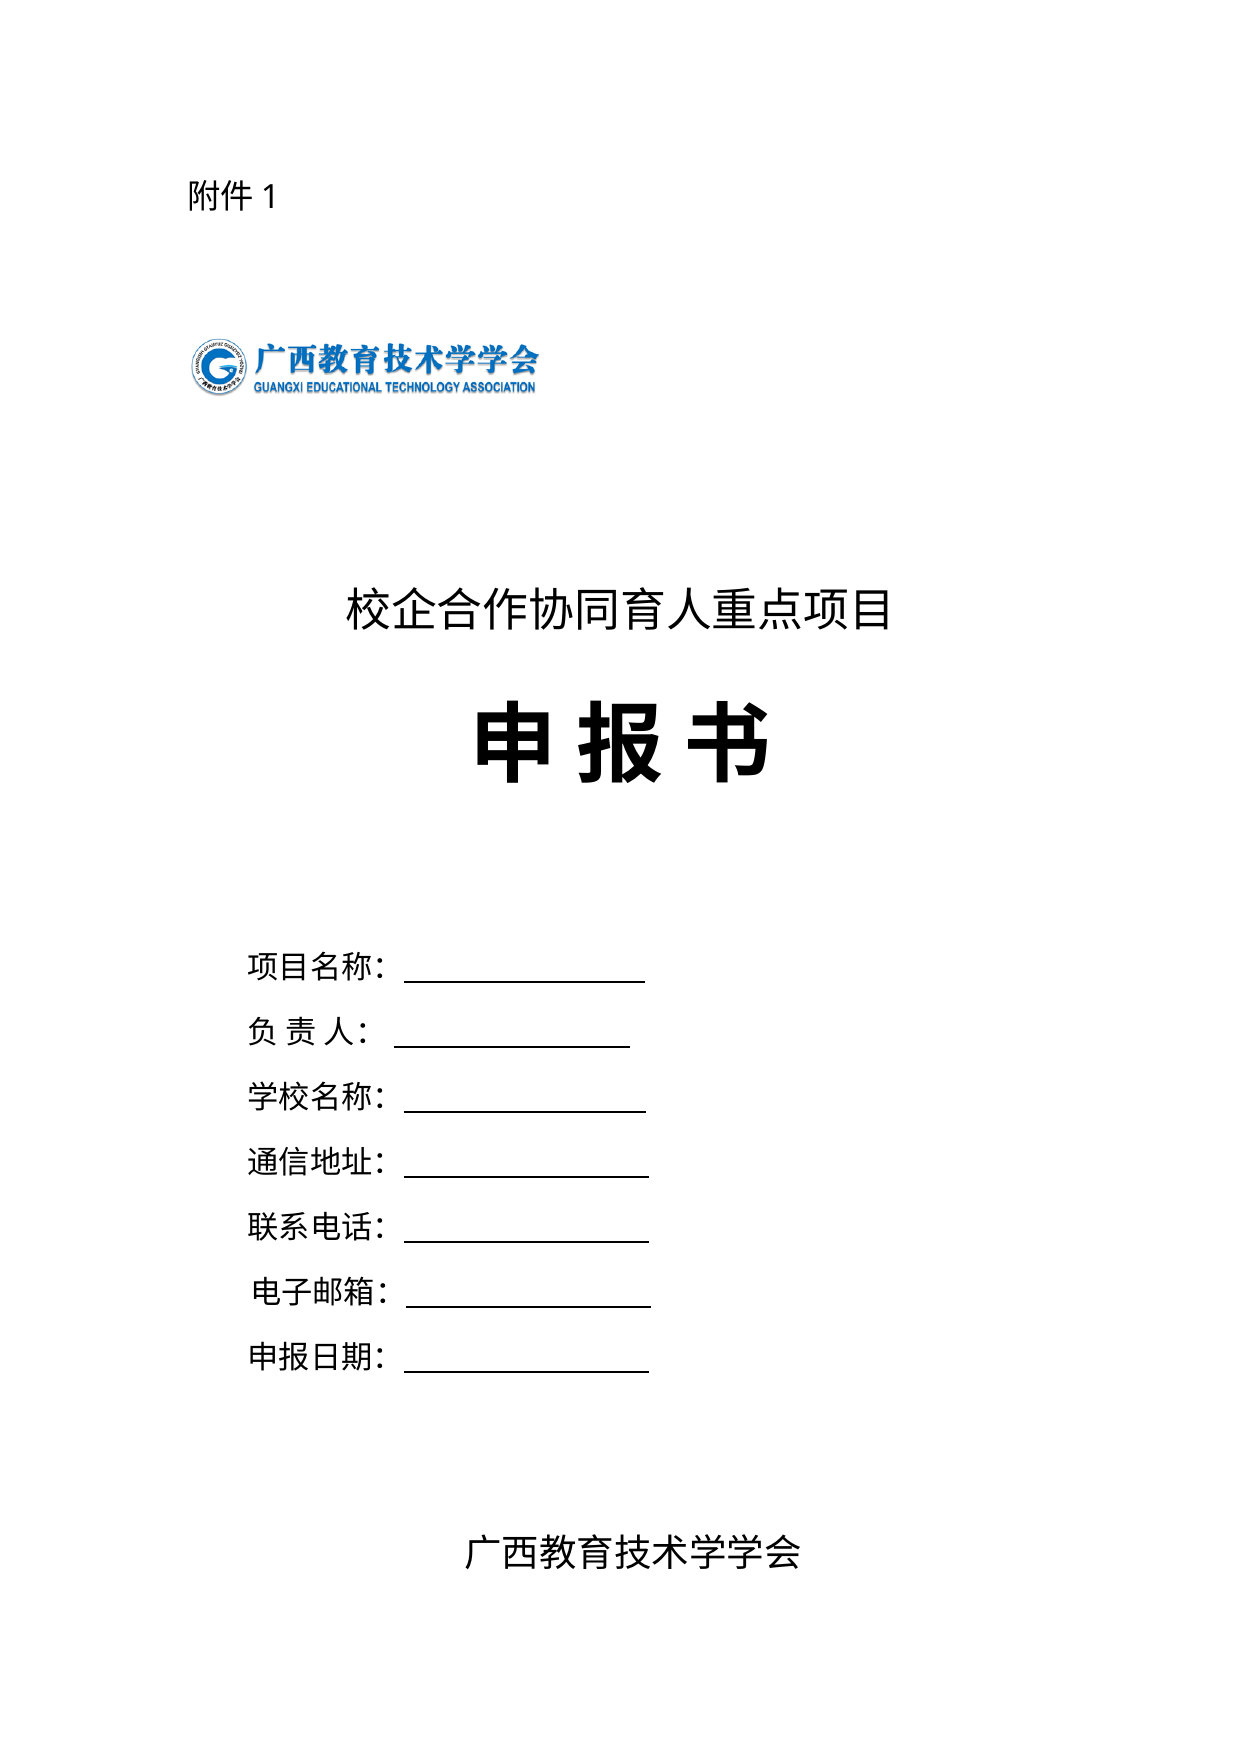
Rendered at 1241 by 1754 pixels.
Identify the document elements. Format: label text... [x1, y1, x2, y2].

text 联系电话： [187, 1193, 1053, 1258]
text 申报日期： [187, 1323, 1053, 1388]
picture [187, 337, 542, 397]
text 通信地址： [187, 1128, 1053, 1193]
text 附件1 [187, 162, 1053, 227]
text 申 报 书 [187, 673, 1053, 803]
text 校企合作协同育人重点项目 [187, 573, 1053, 639]
text 负 责 人： [187, 998, 1053, 1063]
text 学校名称： [187, 1063, 1053, 1128]
text 项目名称： [187, 933, 1053, 998]
text 电子邮箱： [187, 1258, 1053, 1323]
text 广西教育技术学学会 [212, 1518, 1053, 1583]
